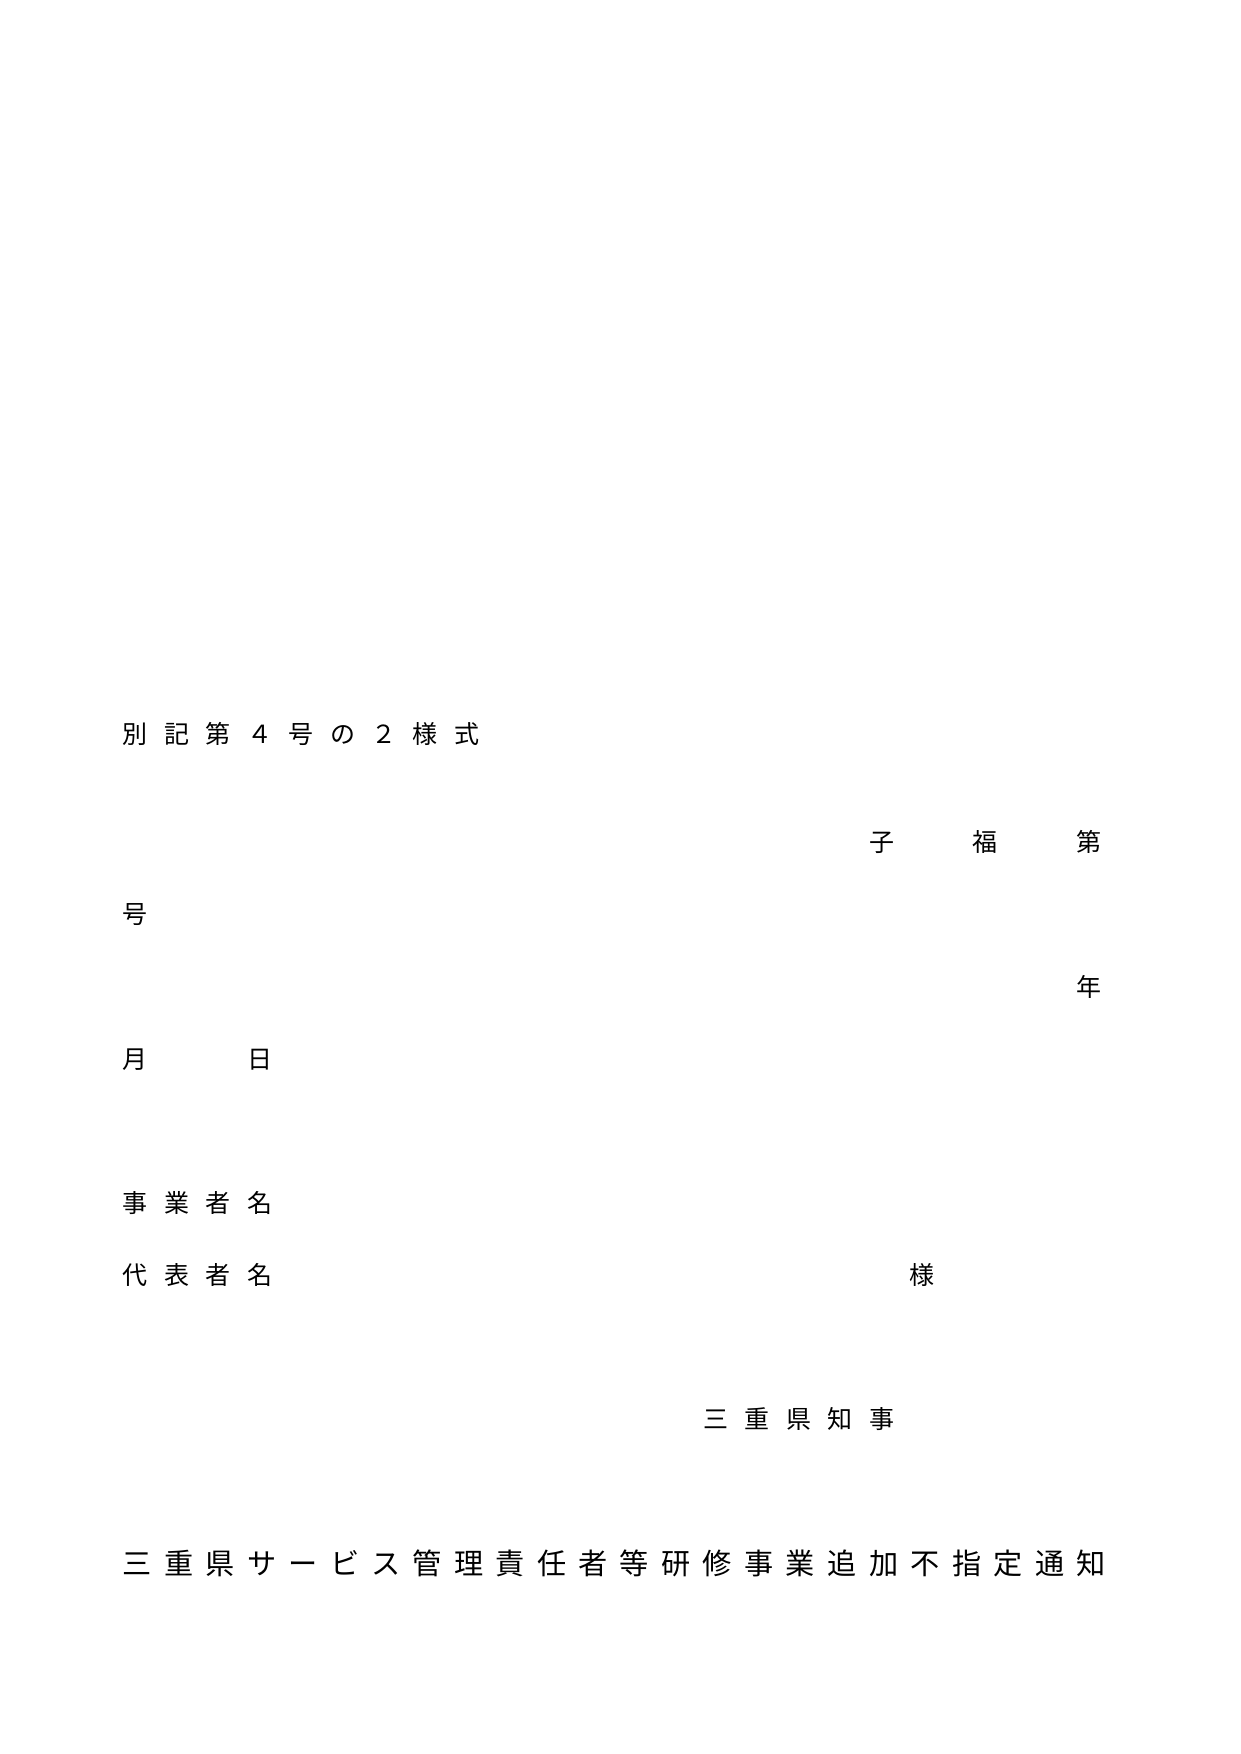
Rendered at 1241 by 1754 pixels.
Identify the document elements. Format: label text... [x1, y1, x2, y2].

text 事業者名 [123, 1165, 1118, 1237]
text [123, 1526, 1118, 1598]
text 三重県知事 [123, 1382, 1118, 1454]
text 別記第４号の２様式 [123, 697, 1118, 769]
text 代表者名 様 [123, 1237, 1118, 1309]
text 子福第 号 [123, 805, 1118, 949]
text 年 月 日 [123, 949, 1118, 1093]
